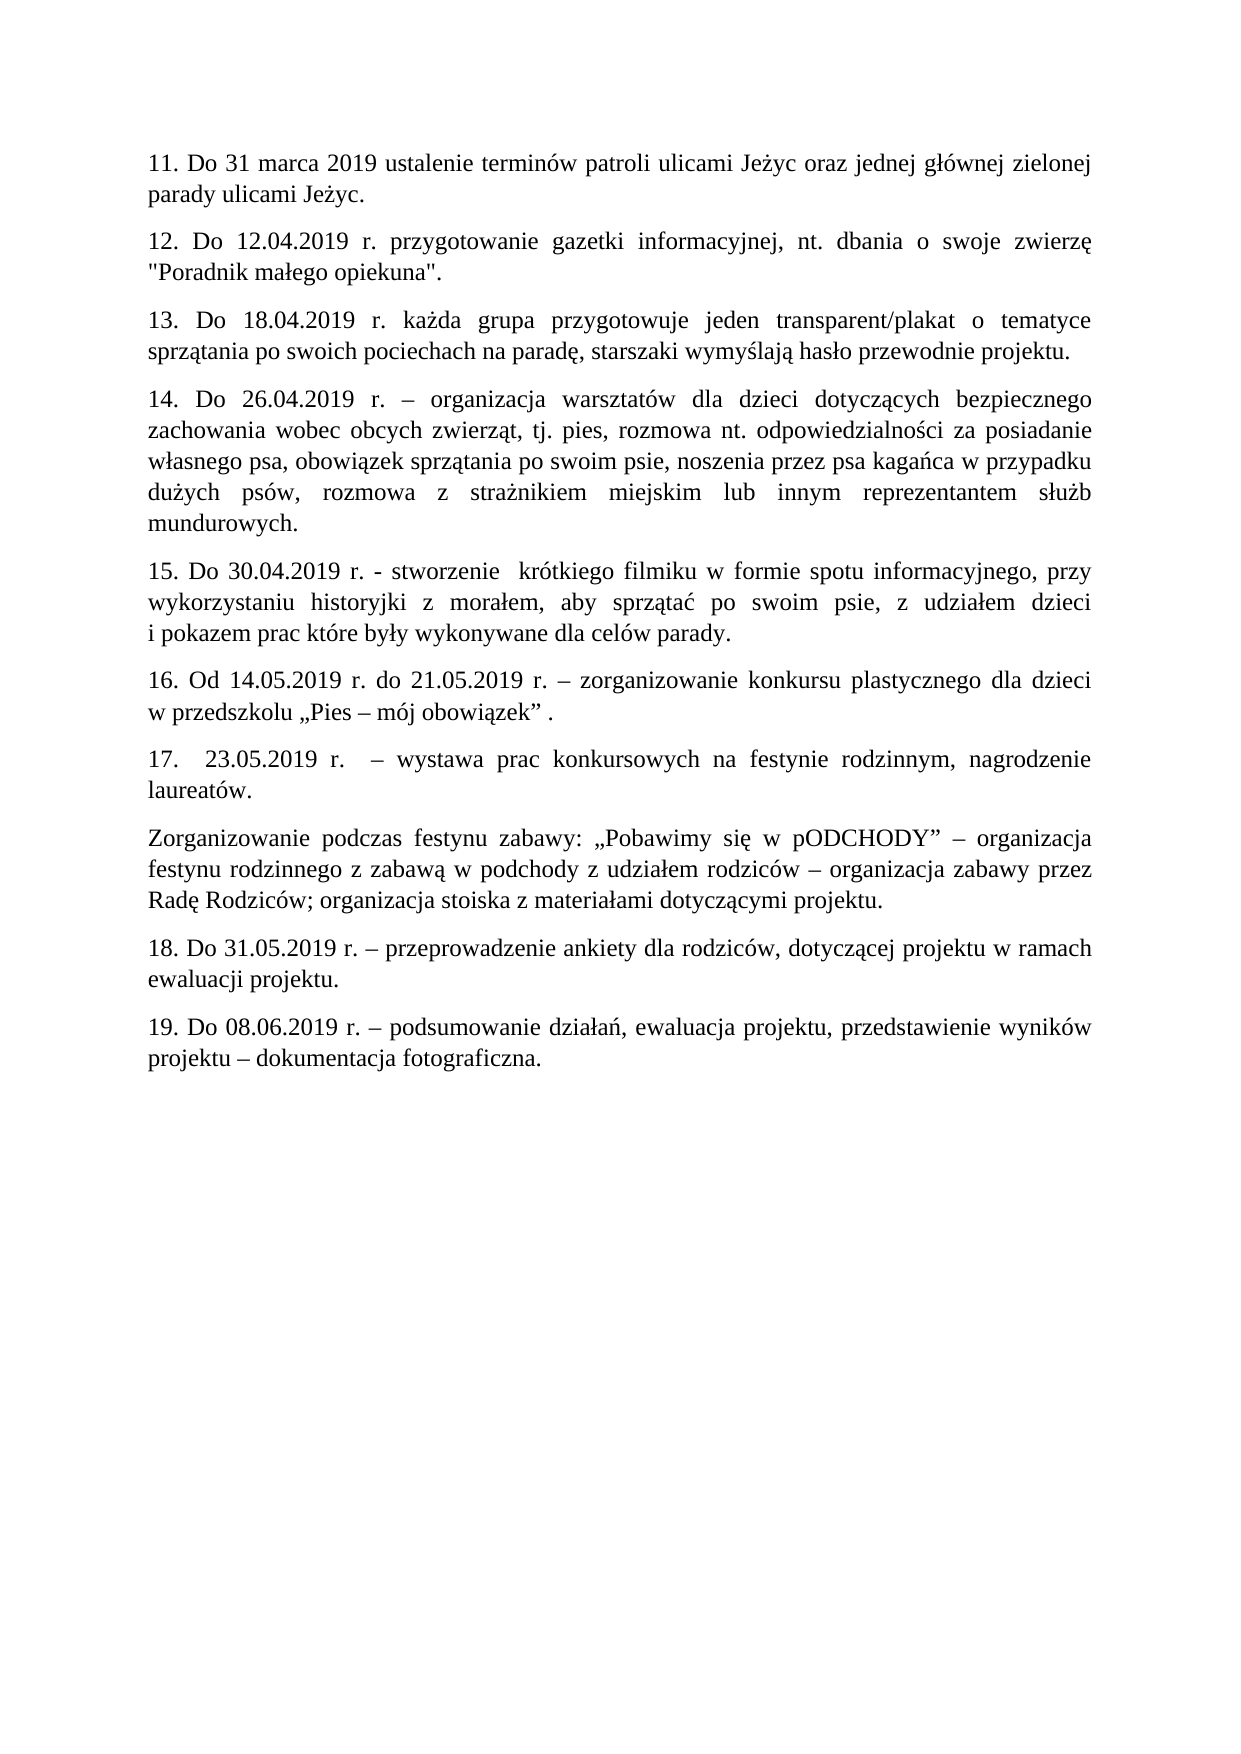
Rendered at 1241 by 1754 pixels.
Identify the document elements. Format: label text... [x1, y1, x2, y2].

text Zorganizowanie podczas festynu zabawy: „Pobawimy się w pODCHODY” – organizacja festynu rodzinnego z zabawą w podchody z udziałem rodziców – organizacja zabawy przez Radę Rodziców; organizacja stoiska z materiałami dotyczącymi projektu. [148, 823, 1093, 914]
text 12. Do 12.04.2019 r. przygotowanie gazetki informacyjnej, nt. dbania o swoje zwierzę "Poradnik małego opiekuna". [148, 226, 1093, 286]
text 17. 23.05.2019 r. – wystawa prac konkursowych na festynie rodzinnym, nagrodzenie laureatów. [148, 744, 1093, 804]
text 14. Do 26.04.2019 r. – organizacja warsztatów dla dzieci dotyczących bezpiecznego zachowania wobec obcych zwierząt, tj. pies, rozmowa nt. odpowiedzialności za posiadanie własnego psa, obowiązek sprzątania po swoim psie, noszenia przez psa kagańca w przypadku dużych psów, rozmowa z strażnikiem miejskim lub innym reprezentantem służb mundurowych. [148, 384, 1093, 537]
text 19. Do 08.06.2019 r. – podsumowanie działań, ewaluacja projektu, przedstawienie wyników projektu – dokumentacja fotograficzna. [148, 1012, 1093, 1071]
text 15. Do 30.04.2019 r. - stworzenie krótkiego filmiku w formie spotu informacyjnego, przy wykorzystaniu historyjki z morałem, aby sprzątać po swoim psie, z udziałem dzieci i pokazem prac które były wykonywane dla celów parady. [148, 556, 1093, 647]
text 16. Od 14.05.2019 r. do 21.05.2019 r. – zorganizowanie konkursu plastycznego dla dzieci w przedszkolu „Pies – mój obowiązek” . [148, 666, 1093, 725]
text 13. Do 18.04.2019 r. każda grupa przygotowuje jeden transparent/plakat o tematyce sprzątania po swoich pociechach na paradę, starszaki wymyślają hasło przewodnie projektu. [148, 305, 1093, 365]
text 18. Do 31.05.2019 r. – przeprowadzenie ankiety dla rodziców, dotyczącej projektu w ramach ewaluacji projektu. [148, 933, 1093, 993]
text 11. Do 31 marca 2019 ustalenie terminów patroli ulicami Jeżyc oraz jednej głównej zielonej parady ulicami Jeżyc. [148, 148, 1093, 207]
